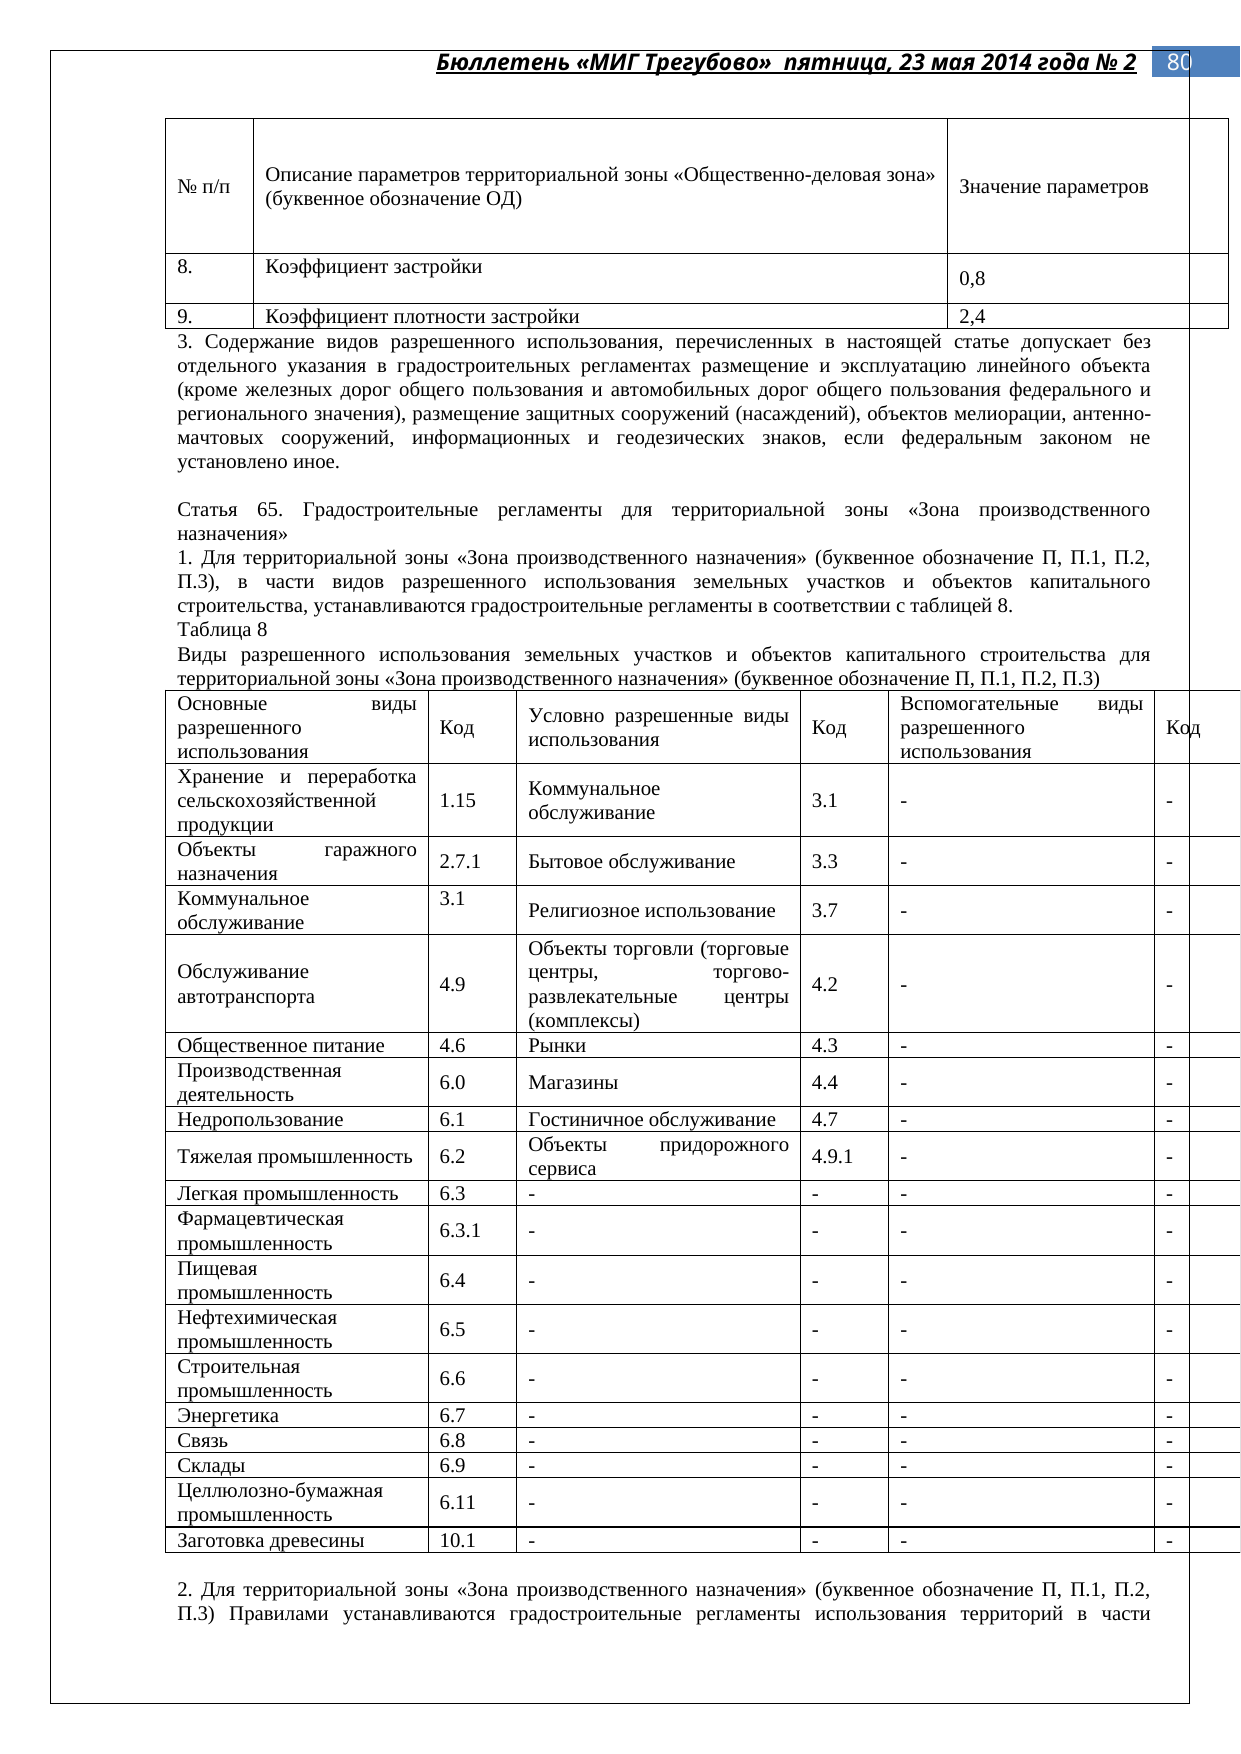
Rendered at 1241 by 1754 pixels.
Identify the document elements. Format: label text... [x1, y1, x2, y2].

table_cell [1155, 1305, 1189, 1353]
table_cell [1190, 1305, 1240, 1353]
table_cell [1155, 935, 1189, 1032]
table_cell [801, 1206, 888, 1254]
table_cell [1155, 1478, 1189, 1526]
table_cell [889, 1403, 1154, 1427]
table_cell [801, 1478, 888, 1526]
text 1. Для территориальной зоны «Зона производственного назначения» (буквенное обозначение П, П.1, П.2, П.3), в части видов разрешенного использования земельных участков и объектов капитального строительства, устанавливаются градостроительные регламенты в соответствии с таблицей 8. [177, 545, 1152, 617]
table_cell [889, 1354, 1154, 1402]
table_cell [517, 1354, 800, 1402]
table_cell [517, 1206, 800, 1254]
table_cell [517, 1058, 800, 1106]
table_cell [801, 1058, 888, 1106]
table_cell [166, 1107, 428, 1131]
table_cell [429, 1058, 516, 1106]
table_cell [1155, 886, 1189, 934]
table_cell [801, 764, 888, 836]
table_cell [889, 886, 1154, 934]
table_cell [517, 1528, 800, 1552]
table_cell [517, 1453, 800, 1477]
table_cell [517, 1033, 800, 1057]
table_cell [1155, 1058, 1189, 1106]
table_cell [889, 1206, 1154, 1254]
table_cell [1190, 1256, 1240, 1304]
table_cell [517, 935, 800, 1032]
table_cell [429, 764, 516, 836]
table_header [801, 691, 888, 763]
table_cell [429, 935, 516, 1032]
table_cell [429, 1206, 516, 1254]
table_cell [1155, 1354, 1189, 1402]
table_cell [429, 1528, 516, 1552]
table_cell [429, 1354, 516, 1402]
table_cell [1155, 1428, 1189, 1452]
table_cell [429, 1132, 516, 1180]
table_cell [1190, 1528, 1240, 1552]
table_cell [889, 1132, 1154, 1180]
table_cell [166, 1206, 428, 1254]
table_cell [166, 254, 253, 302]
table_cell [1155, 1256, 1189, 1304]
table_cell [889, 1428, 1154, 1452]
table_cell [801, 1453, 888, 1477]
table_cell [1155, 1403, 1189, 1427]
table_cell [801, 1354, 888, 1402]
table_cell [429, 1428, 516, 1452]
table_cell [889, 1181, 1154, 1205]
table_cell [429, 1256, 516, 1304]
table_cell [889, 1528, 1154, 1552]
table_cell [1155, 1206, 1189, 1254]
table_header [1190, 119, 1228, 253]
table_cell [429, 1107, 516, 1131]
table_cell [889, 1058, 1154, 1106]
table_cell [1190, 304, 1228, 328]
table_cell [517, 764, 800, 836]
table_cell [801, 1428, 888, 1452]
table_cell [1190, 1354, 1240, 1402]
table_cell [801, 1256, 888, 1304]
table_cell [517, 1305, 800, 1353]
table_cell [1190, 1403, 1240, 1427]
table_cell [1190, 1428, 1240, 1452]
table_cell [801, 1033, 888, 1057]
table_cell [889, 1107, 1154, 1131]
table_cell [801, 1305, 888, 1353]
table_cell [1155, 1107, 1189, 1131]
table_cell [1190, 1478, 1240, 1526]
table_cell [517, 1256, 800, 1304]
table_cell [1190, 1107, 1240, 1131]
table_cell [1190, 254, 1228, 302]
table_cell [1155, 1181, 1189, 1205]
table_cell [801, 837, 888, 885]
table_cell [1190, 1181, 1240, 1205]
text Статья 65. Градостроительные регламенты для территориальной зоны «Зона производственного назначения» [177, 497, 1152, 545]
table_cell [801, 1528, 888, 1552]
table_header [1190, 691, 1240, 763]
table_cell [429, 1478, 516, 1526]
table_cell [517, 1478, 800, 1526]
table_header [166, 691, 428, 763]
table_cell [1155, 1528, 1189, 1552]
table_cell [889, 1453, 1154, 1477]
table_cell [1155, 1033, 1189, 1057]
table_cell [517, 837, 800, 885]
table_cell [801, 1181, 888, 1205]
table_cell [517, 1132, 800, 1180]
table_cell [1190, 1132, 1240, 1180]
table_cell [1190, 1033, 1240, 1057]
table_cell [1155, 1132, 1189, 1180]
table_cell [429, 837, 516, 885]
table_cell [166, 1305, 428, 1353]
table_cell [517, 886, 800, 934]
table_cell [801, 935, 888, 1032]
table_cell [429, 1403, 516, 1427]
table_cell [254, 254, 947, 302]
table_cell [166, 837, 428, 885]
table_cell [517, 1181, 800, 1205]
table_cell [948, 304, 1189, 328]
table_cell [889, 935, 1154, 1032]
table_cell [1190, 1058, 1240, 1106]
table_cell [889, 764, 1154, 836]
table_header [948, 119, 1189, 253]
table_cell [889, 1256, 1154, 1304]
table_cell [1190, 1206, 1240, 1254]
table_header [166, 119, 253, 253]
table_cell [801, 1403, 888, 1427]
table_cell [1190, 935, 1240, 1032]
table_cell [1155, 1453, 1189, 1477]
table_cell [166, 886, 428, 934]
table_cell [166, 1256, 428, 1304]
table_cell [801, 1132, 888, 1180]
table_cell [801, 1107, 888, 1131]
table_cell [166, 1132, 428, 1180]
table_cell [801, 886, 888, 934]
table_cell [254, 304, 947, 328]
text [177, 1577, 1152, 1625]
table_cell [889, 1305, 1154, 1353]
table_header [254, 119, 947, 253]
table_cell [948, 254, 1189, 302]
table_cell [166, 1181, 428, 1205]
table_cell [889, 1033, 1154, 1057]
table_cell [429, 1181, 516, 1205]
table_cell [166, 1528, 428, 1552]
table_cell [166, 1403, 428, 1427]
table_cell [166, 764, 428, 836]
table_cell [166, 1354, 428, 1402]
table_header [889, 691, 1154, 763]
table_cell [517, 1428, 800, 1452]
text Виды разрешенного использования земельных участков и объектов капитального строительства для территориальной зоны «Зона производственного назначения» (буквенное обозначение П, П.1, П.2, П.3) [177, 641, 1152, 689]
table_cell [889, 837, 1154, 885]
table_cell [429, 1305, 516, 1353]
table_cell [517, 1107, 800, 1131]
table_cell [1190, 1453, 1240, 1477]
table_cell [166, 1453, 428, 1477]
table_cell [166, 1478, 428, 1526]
text Таблица 8 [177, 617, 1152, 641]
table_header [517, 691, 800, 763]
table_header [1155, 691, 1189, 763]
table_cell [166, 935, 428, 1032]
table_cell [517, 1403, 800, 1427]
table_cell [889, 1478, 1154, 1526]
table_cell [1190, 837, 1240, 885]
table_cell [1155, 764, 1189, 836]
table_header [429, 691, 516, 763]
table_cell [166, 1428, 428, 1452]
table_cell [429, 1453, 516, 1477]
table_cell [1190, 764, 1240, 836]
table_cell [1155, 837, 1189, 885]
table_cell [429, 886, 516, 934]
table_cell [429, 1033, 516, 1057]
text 3. Содержание видов разрешенного использования, перечисленных в настоящей статье допускает без отдельного указания в градостроительных регламентах размещение и эксплуатацию линейного объекта (кроме железных дорог общего пользования и автомобильных дорог общего пользования федерального и регионального значения), размещение защитных сооружений (насаждений), объектов мелиорации, антенно-мачтовых сооружений, информационных и геодезических знаков, если федеральным законом не установлено иное. [177, 329, 1152, 473]
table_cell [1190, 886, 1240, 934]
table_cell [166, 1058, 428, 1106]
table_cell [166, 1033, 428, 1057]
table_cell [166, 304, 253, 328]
